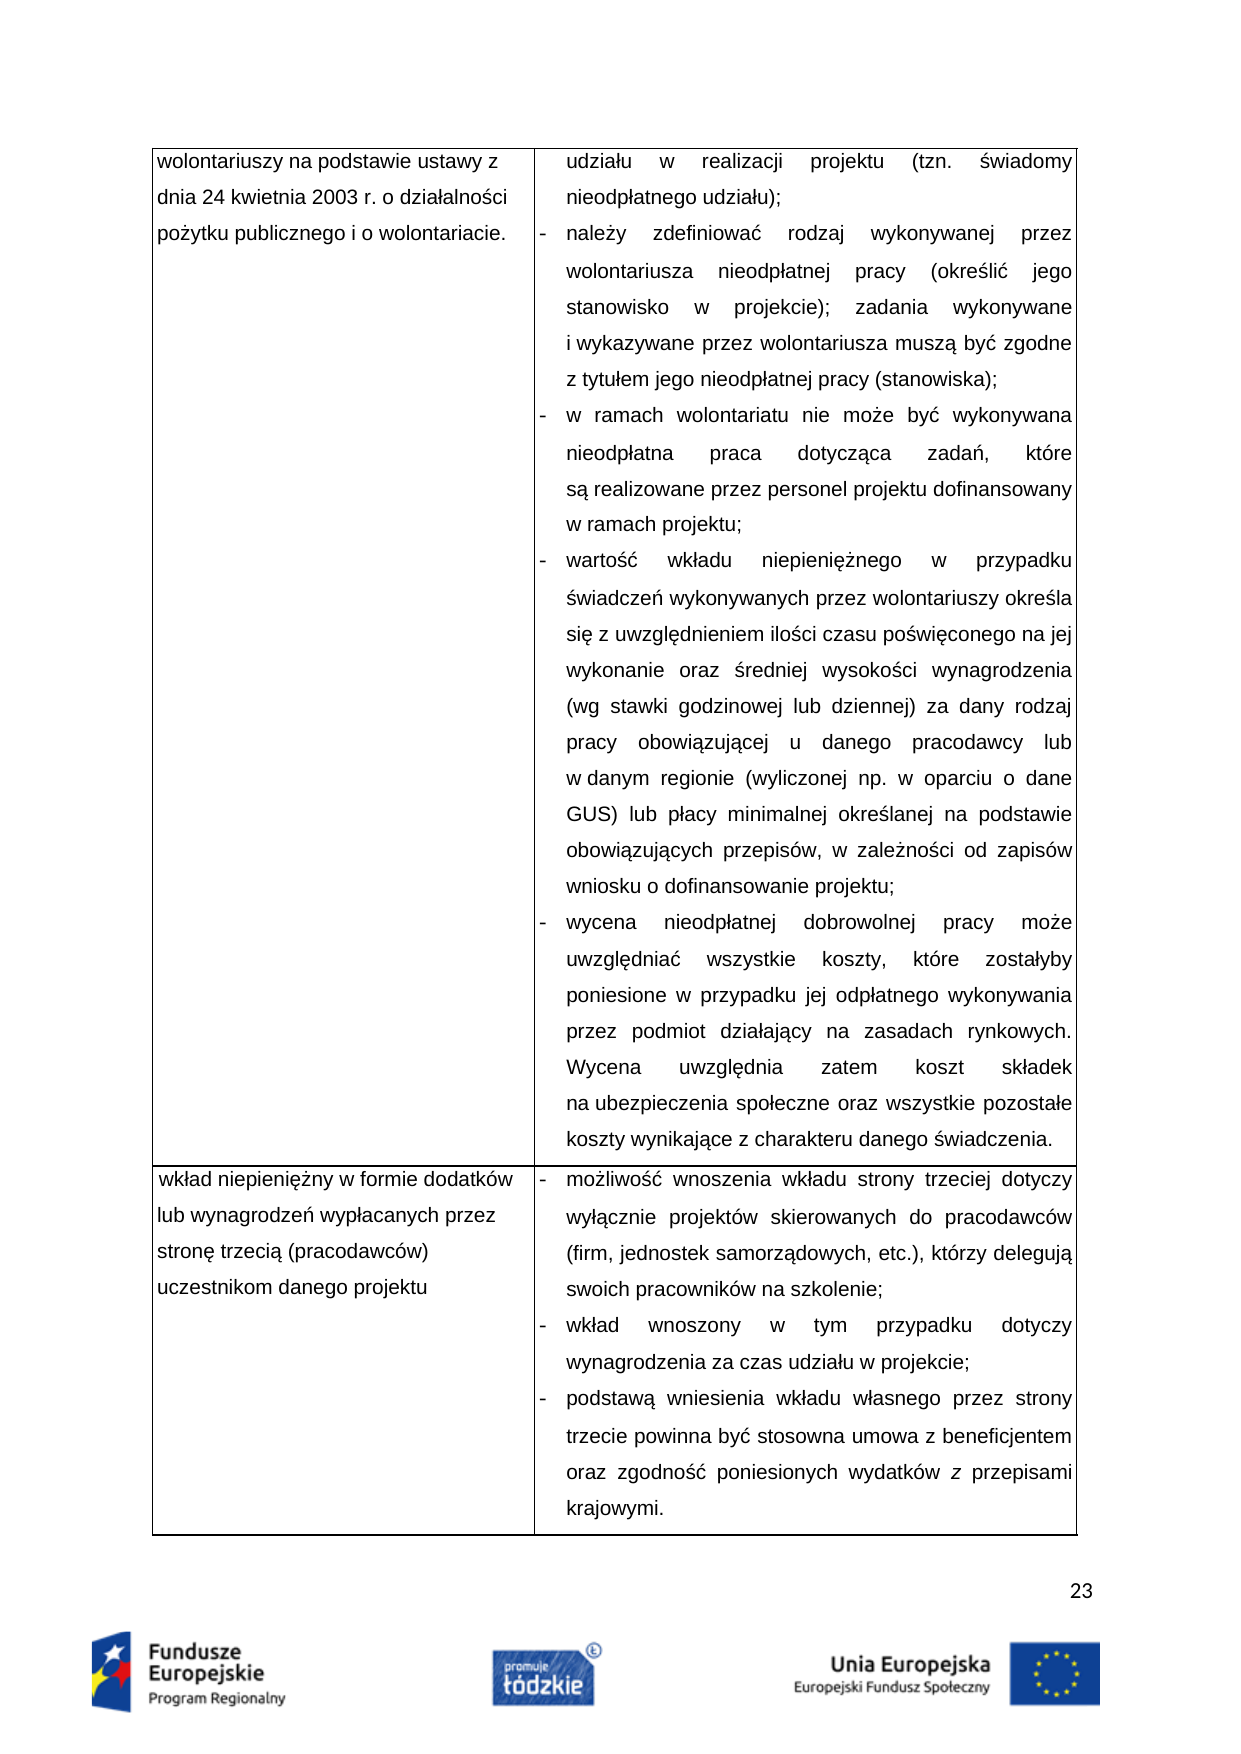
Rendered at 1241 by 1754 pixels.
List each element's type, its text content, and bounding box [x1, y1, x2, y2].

table_cell możliwość wnoszenia wkładu strony trzeciej dotyczy wyłącznie projektów skierowanych do pracodawców (firm, jednostek samorządowych, etc.), którzy delegują swoich pracowników na szkolenie; wkład wnoszony w tym przypadku dotyczy wynagrodzenia za czas udziału w projekcie; podstawą wniesienia wkładu własnego przez strony trzecie powinna być stosowna umowa z beneficjentem oraz zgodność poniesionych wydatków z przepisami krajowymi. [535, 1167, 1076, 1534]
picture [90, 1631, 1099, 1713]
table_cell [153, 149, 534, 1165]
table_cell wkład niepieniężny w formie dodatków lub wynagrodzeń wypłacanych przez stronę trzecią (pracodawców) uczestnikom danego projektu [153, 1167, 534, 1534]
